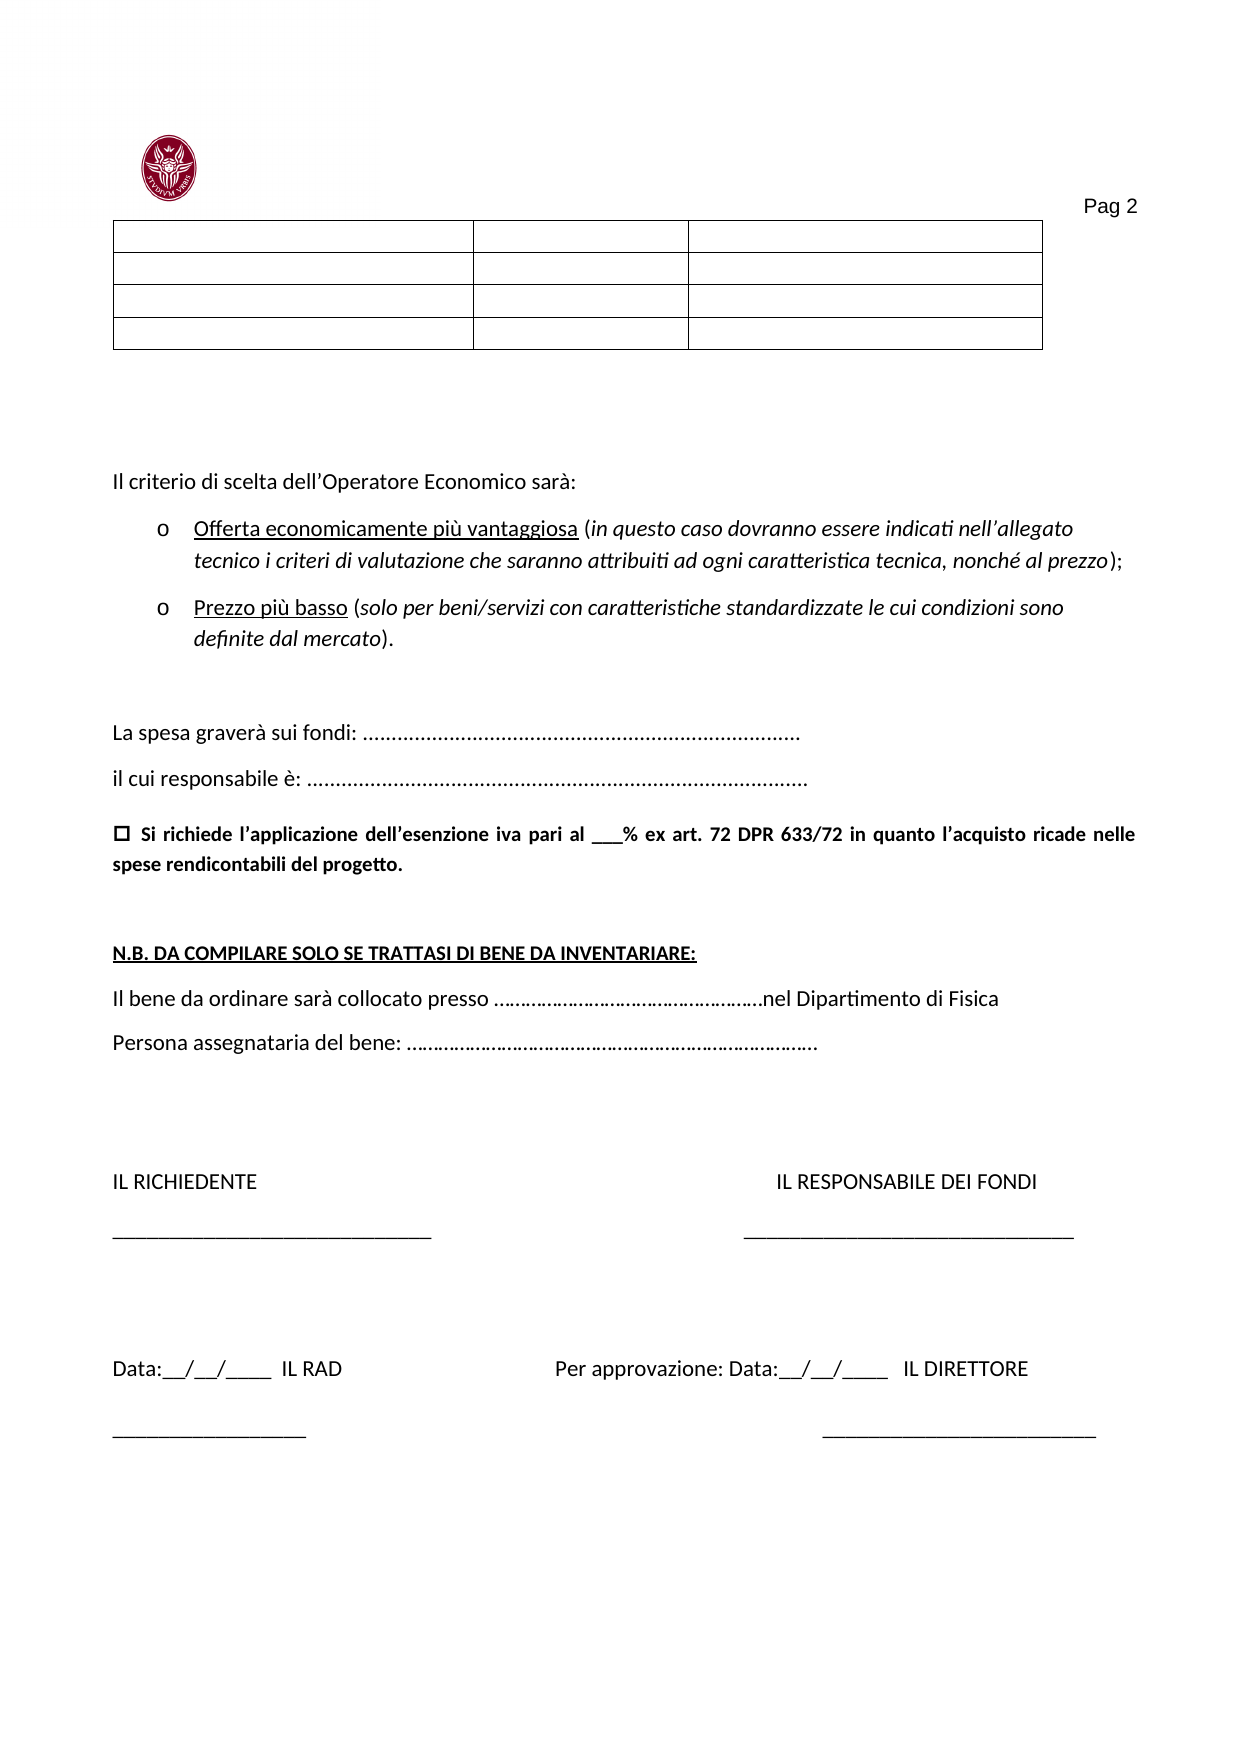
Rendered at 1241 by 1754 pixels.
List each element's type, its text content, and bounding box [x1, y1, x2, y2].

text □ Si richiede l’applicazione dell’esenzione iva pari al ___% ex art. 72 DPR 633/72 in quanto l’acquisto ricade nelle spese rendicontabili del progetto. [112, 811, 1138, 877]
text ____________________________ _____________________________ [112, 1214, 1138, 1242]
text IL RICHIEDENTE IL RESPONSABILE DEI FONDI [112, 1167, 1138, 1195]
table_cell [114, 221, 473, 252]
table_cell [114, 285, 473, 317]
table_cell [114, 318, 473, 349]
table_cell [474, 253, 688, 284]
table_cell [474, 285, 688, 317]
text La spesa graverà sui fondi: ............................................................................ [112, 718, 1138, 746]
text Persona assegnataria del bene: …………………………………………………………………… [112, 1028, 1138, 1056]
picture [0, 0, 382, 228]
text Il criterio di scelta dell’Operatore Economico sarà: [112, 467, 1138, 496]
table_cell [689, 285, 1042, 317]
text il cui responsabile è: ....................................................................................... [112, 764, 1138, 793]
table_cell [474, 221, 688, 252]
text _________________ ________________________ [112, 1413, 1138, 1441]
text N.B. DA COMPILARE SOLO SE TRATTASI DI BENE DA INVENTARIARE: [112, 940, 1138, 965]
table_cell [689, 221, 1042, 252]
text Il bene da ordinare sarà collocato presso ……………………………………………nel Dipartimento di Fisica [112, 984, 1138, 1012]
table_cell [114, 253, 473, 284]
list Offerta economicamente più vantaggiosa (in questo caso dovranno essere indicati nell’allegato tecnico i criteri di valutazione che saranno attribuiti ad ogni caratteristica tecnica, nonché al prezzo); [156, 514, 1138, 574]
text Data:__/__/____ IL RAD Per approvazione: Data:__/__/____ IL DIRETTORE [112, 1354, 1138, 1382]
table_cell [689, 318, 1042, 349]
list Prezzo più basso (solo per beni/servizi con caratteristiche standardizzate le cui condizioni sono definite dal mercato). [156, 593, 1138, 652]
table_cell [474, 318, 688, 349]
table_cell [689, 253, 1042, 284]
